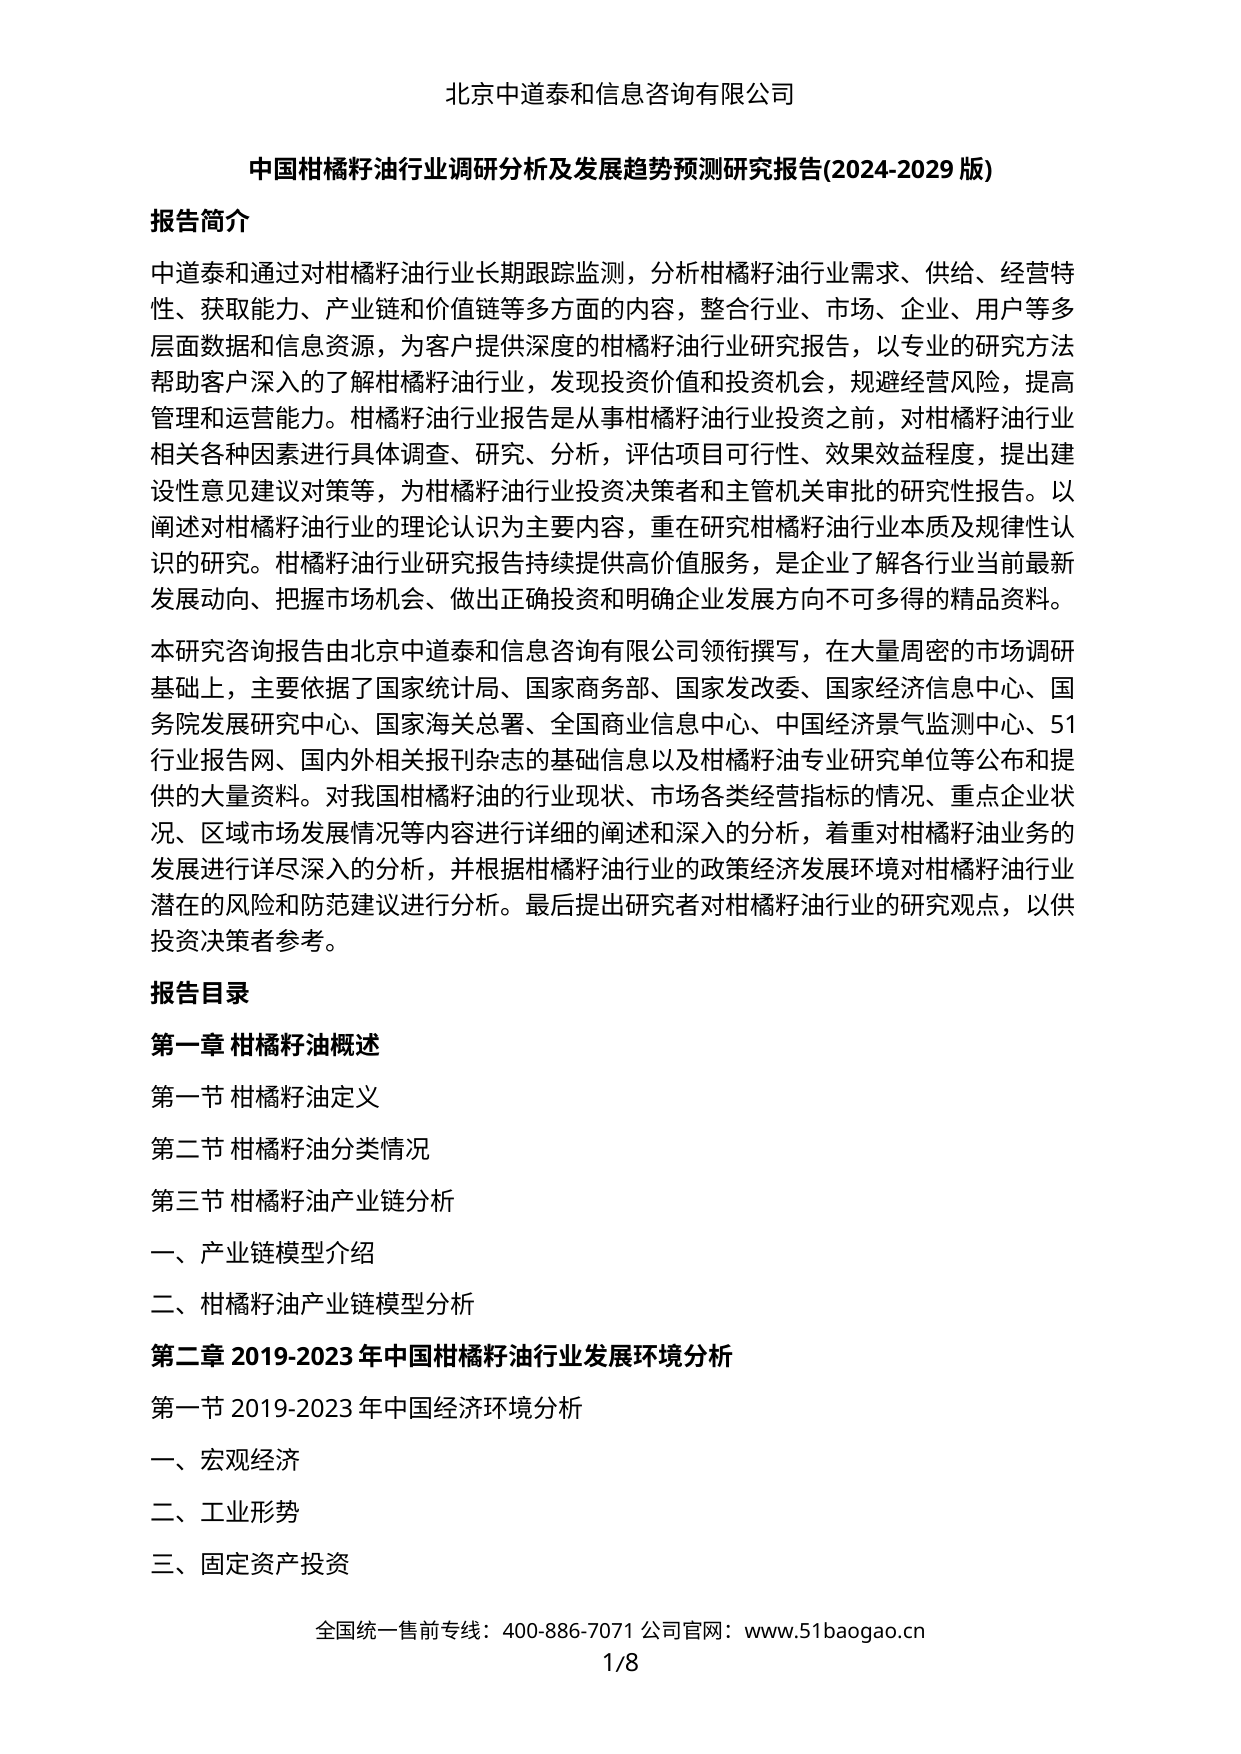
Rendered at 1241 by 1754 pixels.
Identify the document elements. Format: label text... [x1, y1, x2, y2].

text 报告目录 [150, 974, 1090, 1010]
text 中道泰和通过对柑橘籽油行业长期跟踪监测，分析柑橘籽油行业需求、供给、经营特性、获取能力、产业链和价值链等多方面的内容，整合行业、市场、企业、用户等多层面数据和信息资源，为客户提供深度的柑橘籽油行业研究报告，以专业的研究方法帮助客户深入的了解柑橘籽油行业，发现投资价值和投资机会，规避经营风险，提高管理和运营能力。柑橘籽油行业报告是从事柑橘籽油行业投资之前，对柑橘籽油行业相关各种因素进行具体调查、研究、分析，评估项目可行性、效果效益程度，提出建设性意见建议对策等，为柑橘籽油行业投资决策者和主管机关审批的研究性报告。以阐述对柑橘籽油行业的理论认识为主要内容，重在研究柑橘籽油行业本质及规律性认识的研究。柑橘籽油行业研究报告持续提供高价值服务，是企业了解各行业当前最新发展动向、把握市场机会、做出正确投资和明确企业发展方向不可多得的精品资料。 [150, 254, 1090, 616]
text 一、产业链模型介绍 [150, 1233, 1090, 1269]
text 第一节 2019-2023年中国经济环境分析 [150, 1389, 1090, 1425]
text 二、工业形势 [150, 1492, 1090, 1529]
text 一、宏观经济 [150, 1441, 1090, 1477]
text 第三节 柑橘籽油产业链分析 [150, 1181, 1090, 1217]
text 第二节 柑橘籽油分类情况 [150, 1129, 1090, 1166]
text 本研究咨询报告由北京中道泰和信息咨询有限公司领衔撰写，在大量周密的市场调研基础上，主要依据了国家统计局、国家商务部、国家发改委、国家经济信息中心、国务院发展研究中心、国家海关总署、全国商业信息中心、中国经济景气监测中心、51行业报告网、国内外相关报刊杂志的基础信息以及柑橘籽油专业研究单位等公布和提供的大量资料。对我国柑橘籽油的行业现状、市场各类经营指标的情况、重点企业状况、区域市场发展情况等内容进行详细的阐述和深入的分析，着重对柑橘籽油业务的发展进行详尽深入的分析，并根据柑橘籽油行业的政策经济发展环境对柑橘籽油行业潜在的风险和防范建议进行分析。最后提出研究者对柑橘籽油行业的研究观点，以供投资决策者参考。 [150, 632, 1090, 958]
text 第一章 柑橘籽油概述 [150, 1026, 1090, 1062]
text 第二章 2019-2023年中国柑橘籽油行业发展环境分析 [150, 1337, 1090, 1373]
text 第一节 柑橘籽油定义 [150, 1077, 1090, 1114]
text 三、固定资产投资 [150, 1544, 1090, 1581]
text 中国柑橘籽油行业调研分析及发展趋势预测研究报告(2024-2029版) [150, 150, 1090, 186]
text 报告简介 [150, 202, 1090, 238]
text 二、柑橘籽油产业链模型分析 [150, 1285, 1090, 1321]
